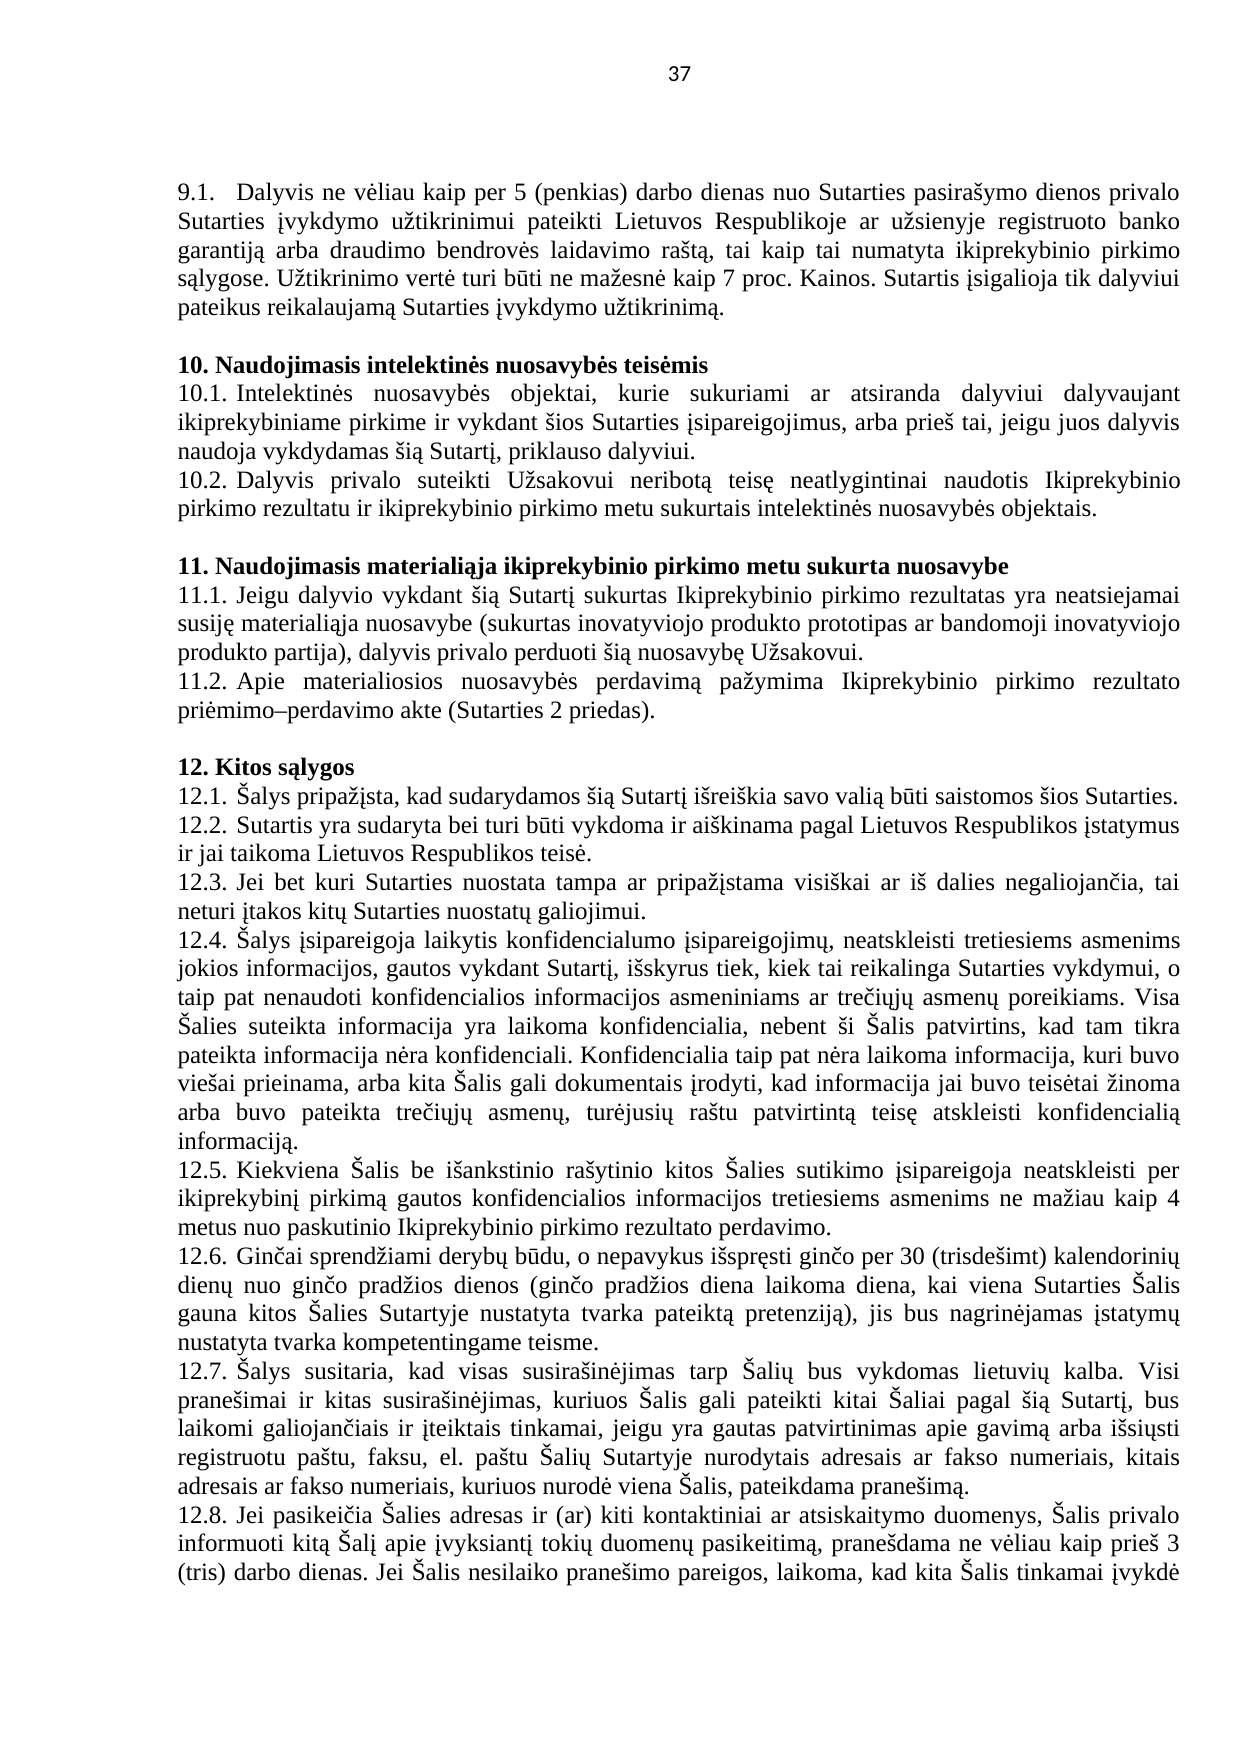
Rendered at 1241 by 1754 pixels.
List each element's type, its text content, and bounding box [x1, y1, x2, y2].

list Intelektinės nuosavybės objektai, kurie sukuriami ar atsiranda dalyviui dalyvaujant ikiprekybiniame pirkime ir vykdant šios Sutarties įsipareigojimus, arba prieš tai, jeigu juos dalyvis naudoja vykdydamas šią Sutartį, priklauso dalyviui. [177, 378, 1181, 465]
list Šalys susitaria, kad visas susirašinėjimas tarp Šalių bus vykdomas lietuvių kalba. Visi pranešimai ir kitas susirašinėjimas, kuriuos Šalis gali pateikti kitai Šaliai pagal šią Sutartį, bus laikomi galiojančiais ir įteiktais tinkamai, jeigu yra gautas patvirtinimas apie gavimą arba išsiųsti registruotu paštu, faksu, el. paštu Šalių Sutartyje nurodytais adresais ar fakso numeriais, kitais adresais ar fakso numeriais, kuriuos nurodė viena Šalis, pateikdama pranešimą. [177, 1356, 1181, 1500]
list Naudojimasis intelektinės nuosavybės teisėmis [177, 350, 1181, 378]
list Jeigu dalyvio vykdant šią Sutartį sukurtas Ikiprekybinio pirkimo rezultatas yra neatsiejamai susiję materialiąja nuosavybe (sukurtas inovatyviojo produkto prototipas ar bandomoji inovatyviojo produkto partija), dalyvis privalo perduoti šią nuosavybę Užsakovui. [177, 580, 1181, 666]
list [177, 1500, 1181, 1586]
list Šalys įsipareigoja laikytis konfidencialumo įsipareigojimų, neatskleisti tretiesiems asmenims jokios informacijos, gautos vykdant Sutartį, išskyrus tiek, kiek tai reikalinga Sutarties vykdymui, o taip pat nenaudoti konfidencialios informacijos asmeniniams ar trečiųjų asmenų poreikiams. Visa Šalies suteikta informacija yra laikoma konfidencialia, nebent ši Šalis patvirtins, kad tam tikra pateikta informacija nėra konfidenciali. Konfidencialia taip pat nėra laikoma informacija, kuri buvo viešai prieinama, arba kita Šalis gali dokumentais įrodyti, kad informacija jai buvo teisėtai žinoma arba buvo pateikta trečiųjų asmenų, turėjusių raštu patvirtintą teisę atskleisti konfidencialią informaciją. [177, 925, 1181, 1155]
list Kitos sąlygos [177, 752, 1181, 781]
list Dalyvis ne vėliau kaip per 5 (penkias) darbo dienas nuo Sutarties pasirašymo dienos privalo Sutarties įvykdymo užtikrinimui pateikti Lietuvos Respublikoje ar užsienyje registruoto banko garantiją arba draudimo bendrovės laidavimo raštą, tai kaip tai numatyta ikiprekybinio pirkimo sąlygose. Užtikrinimo vertė turi būti ne mažesnė kaip 7 proc. Kainos. Sutartis įsigalioja tik dalyviui pateikus reikalaujamą Sutarties įvykdymo užtikrinimą. [177, 177, 1181, 321]
list Kiekviena Šalis be išankstinio rašytinio kitos Šalies sutikimo įsipareigoja neatskleisti per ikiprekybinį pirkimą gautos konfidencialios informacijos tretiesiems asmenims ne mažiau kaip 4 metus nuo paskutinio Ikiprekybinio pirkimo rezultato perdavimo. [177, 1155, 1181, 1241]
list Šalys pripažįsta, kad sudarydamos šią Sutartį išreiškia savo valią būti saistomos šios Sutarties. [177, 781, 1181, 810]
list Dalyvis privalo suteikti Užsakovui neribotą teisę neatlygintinai naudotis Ikiprekybinio pirkimo rezultatu ir ikiprekybinio pirkimo metu sukurtais intelektinės nuosavybės objektais. [177, 465, 1181, 522]
list Sutartis yra sudaryta bei turi būti vykdoma ir aiškinama pagal Lietuvos Respublikos įstatymus ir jai taikoma Lietuvos Respublikos teisė. [177, 810, 1181, 867]
list Naudojimasis materialiąja ikiprekybinio pirkimo metu sukurta nuosavybe [177, 551, 1181, 580]
list Apie materialiosios nuosavybės perdavimą pažymima Ikiprekybinio pirkimo rezultato priėmimo–perdavimo akte (Sutarties 2 priedas). [177, 666, 1181, 723]
list Ginčai sprendžiami derybų būdu, o nepavykus išspręsti ginčo per 30 (trisdešimt) kalendorinių dienų nuo ginčo pradžios dienos (ginčo pradžios diena laikoma diena, kai viena Sutarties Šalis gauna kitos Šalies Sutartyje nustatyta tvarka pateiktą pretenziją), jis bus nagrinėjamas įstatymų nustatyta tvarka kompetentingame teisme. [177, 1241, 1181, 1356]
list Jei bet kuri Sutarties nuostata tampa ar pripažįstama visiškai ar iš dalies negaliojančia, tai neturi įtakos kitų Sutarties nuostatų galiojimui. [177, 867, 1181, 925]
